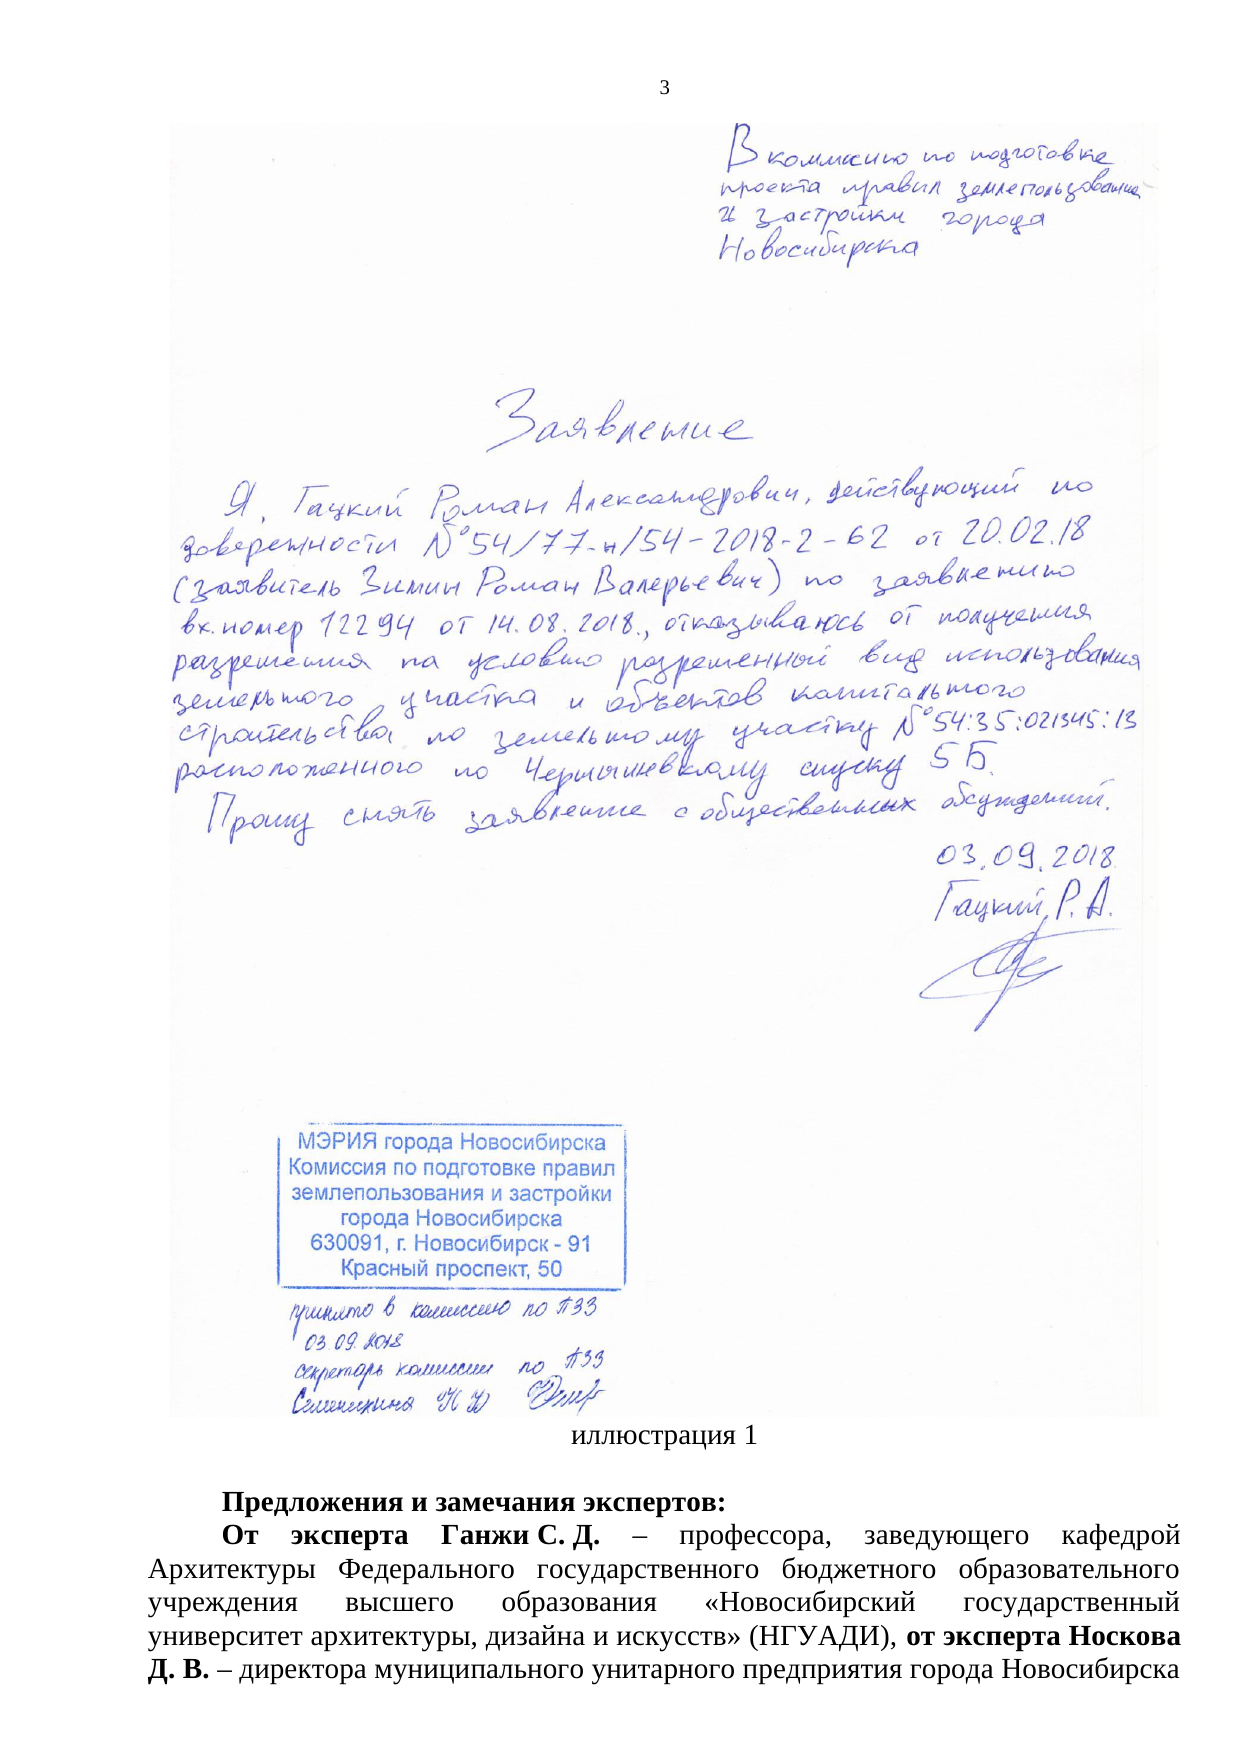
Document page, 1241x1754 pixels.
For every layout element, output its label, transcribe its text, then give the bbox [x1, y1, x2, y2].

text Предложения и замечания экспертов: [148, 1484, 1181, 1517]
picture [169, 123, 1159, 1417]
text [148, 1517, 1181, 1685]
